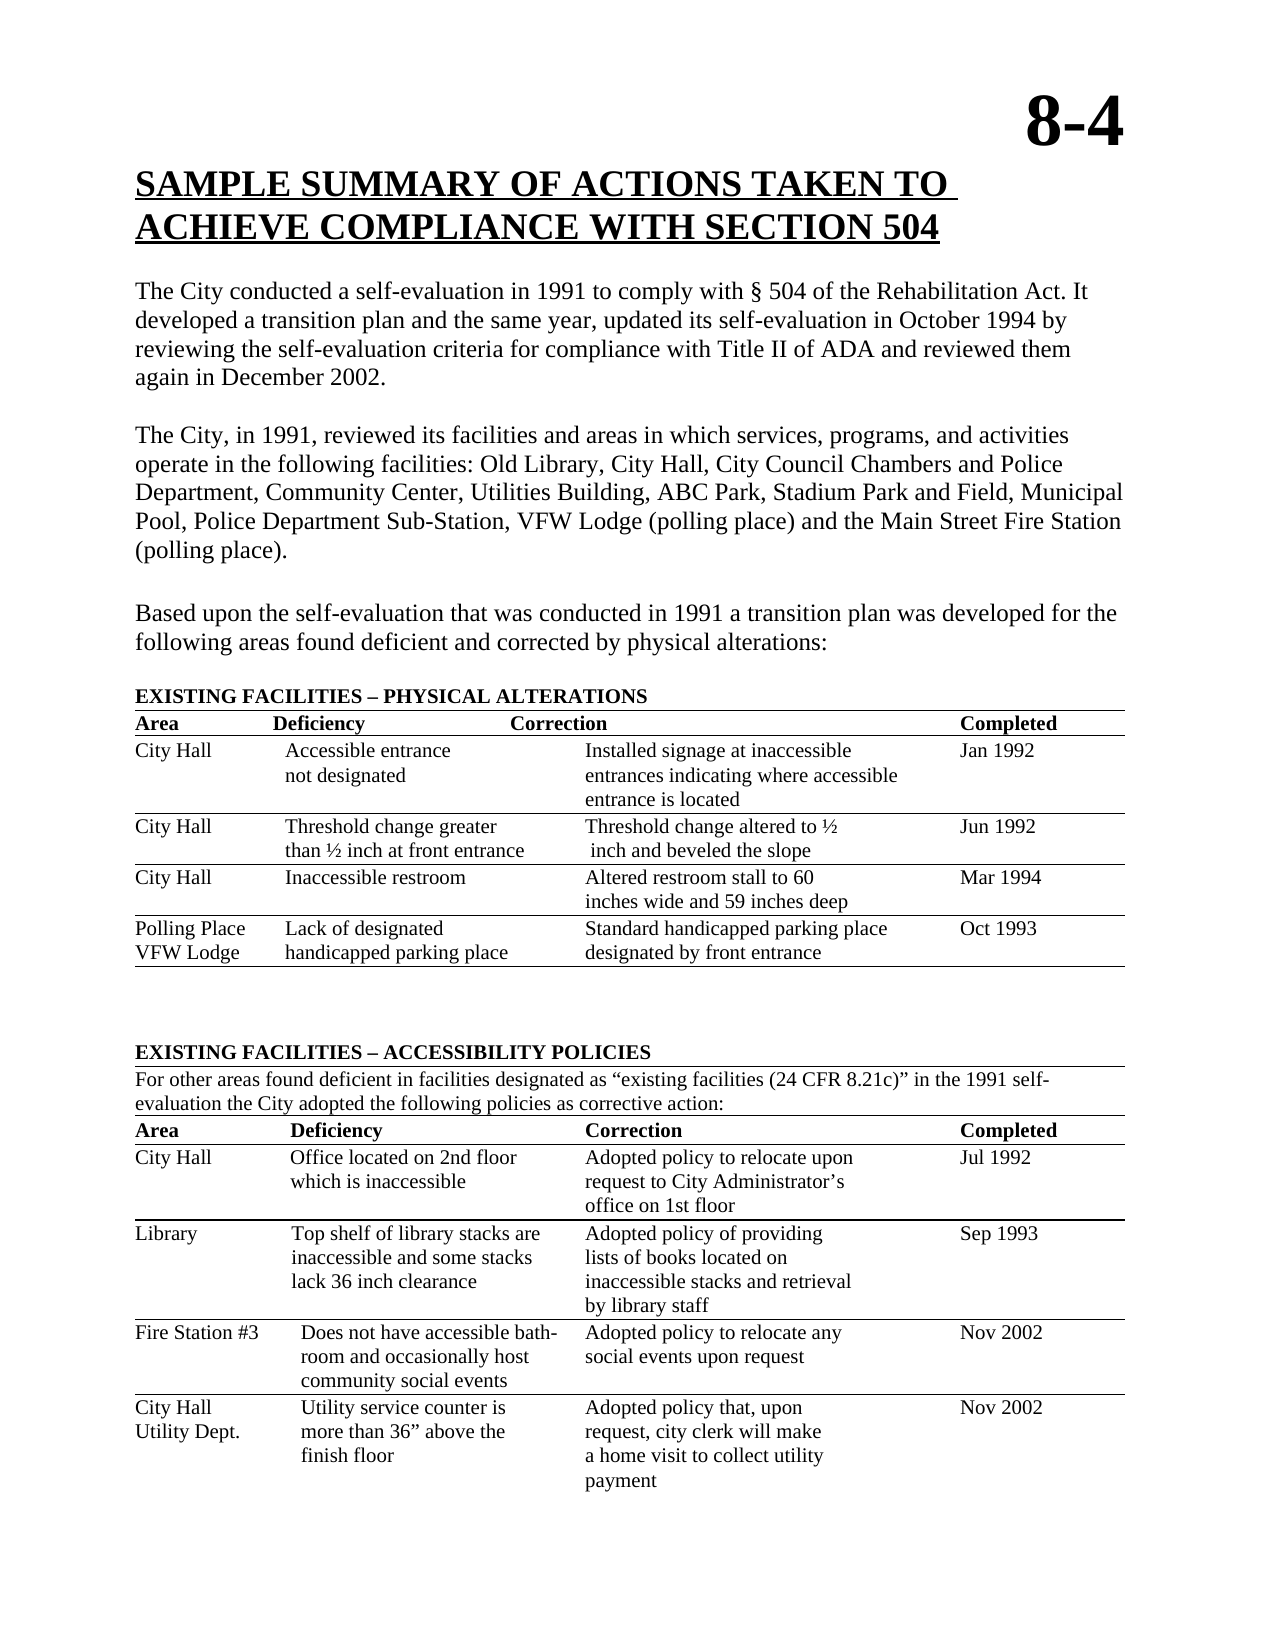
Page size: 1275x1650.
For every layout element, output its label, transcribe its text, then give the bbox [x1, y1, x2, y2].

text community social events [135, 1368, 1125, 1394]
text For other areas found deficient in facilities designated as “existing facilities (24 CFR 8.21c)” in the 1991 self-evaluation the City adopted the following policies as corrective action: [135, 1067, 1125, 1115]
text which is inaccessible request to City Administrator’s [210, 1169, 1125, 1193]
text The City conducted a self-evaluation in 1991 to comply with § 504 of the Rehabilitation Act. It developed a transition plan and the same year, updated its self-evaluation in October 1994 by reviewing the self-evaluation criteria for compliance with Title II of ADA and reviewed them again in December 2002. [135, 276, 1125, 391]
text than ½ inch at front entrance inch and beveled the slope [135, 838, 1125, 864]
text Area Deficiency Correction Completed [135, 1116, 1125, 1144]
text office on 1st floor [135, 1193, 1125, 1219]
text Library Top shelf of library stacks are Adopted policy of providing Sep 1993 [135, 1221, 1125, 1245]
text inaccessible and some stacks lists of books located on [135, 1245, 1125, 1269]
text VFW Lodge handicapped parking place designated by front entrance [135, 940, 1125, 966]
text City Hall Utility service counter is Adopted policy that, upon Nov 2002 [135, 1395, 1125, 1419]
text Fire Station #3 Does not have accessible bath- Adopted policy to relocate any Nov 2002 [135, 1320, 1125, 1344]
text SAMPLE SUMMARY OF ACTIONS TAKEN TO ACHIEVE COMPLIANCE WITH SECTION 504 [135, 161, 1125, 247]
text finish floor a home visit to collect utility [135, 1443, 1125, 1467]
text Polling Place Lack of designated Standard handicapped parking place Oct 1993 [135, 916, 1125, 940]
text inches wide and 59 inches deep [135, 889, 1125, 915]
text entrance is located [135, 787, 1125, 813]
text not designated entrances indicating where accessible [135, 762, 1125, 787]
text Based upon the self-evaluation that was conducted in 1991 a transition plan was developed for the following areas found deficient and corrected by physical alterations: [135, 598, 1125, 655]
text City Hall Office located on 2nd floor Adopted policy to relocate upon Jul 1992 [135, 1145, 1125, 1169]
text EXISTING FACILITIES – PHYSICAL ALTERATIONS [135, 684, 1125, 710]
text lack 36 inch clearance inaccessible stacks and retrieval [135, 1269, 1125, 1293]
text The City, in 1991, reviewed its facilities and areas in which services, programs, and activities operate in the following facilities: Old Library, City Hall, City Council Chambers and Police Department, Community Center, Utilities Building, ABC Park, Stadium Park and Field, Municipal Pool, Police Department Sub-Station, VFW Lodge (polling place) and the Main Street Fire Station (polling place). [135, 420, 1125, 564]
text by library staff [135, 1293, 1125, 1319]
text City Hall Threshold change greater Threshold change altered to ½ Jun 1992 [135, 814, 1125, 838]
text room and occasionally host social events upon request [135, 1344, 1125, 1368]
text payment [135, 1467, 1125, 1492]
text City Hall Inaccessible restroom Altered restroom stall to 60 Mar 1994 [135, 865, 1125, 889]
text Utility Dept. more than 36” above the request, city clerk will make [135, 1419, 1125, 1443]
text City Hall Accessible entrance Installed signage at inaccessible Jan 1992 [135, 736, 1125, 762]
text EXISTING FACILITIES – ACCESSIBILITY POLICIES [135, 1040, 1125, 1066]
text Area Deficiency Correction Completed [135, 711, 1125, 735]
